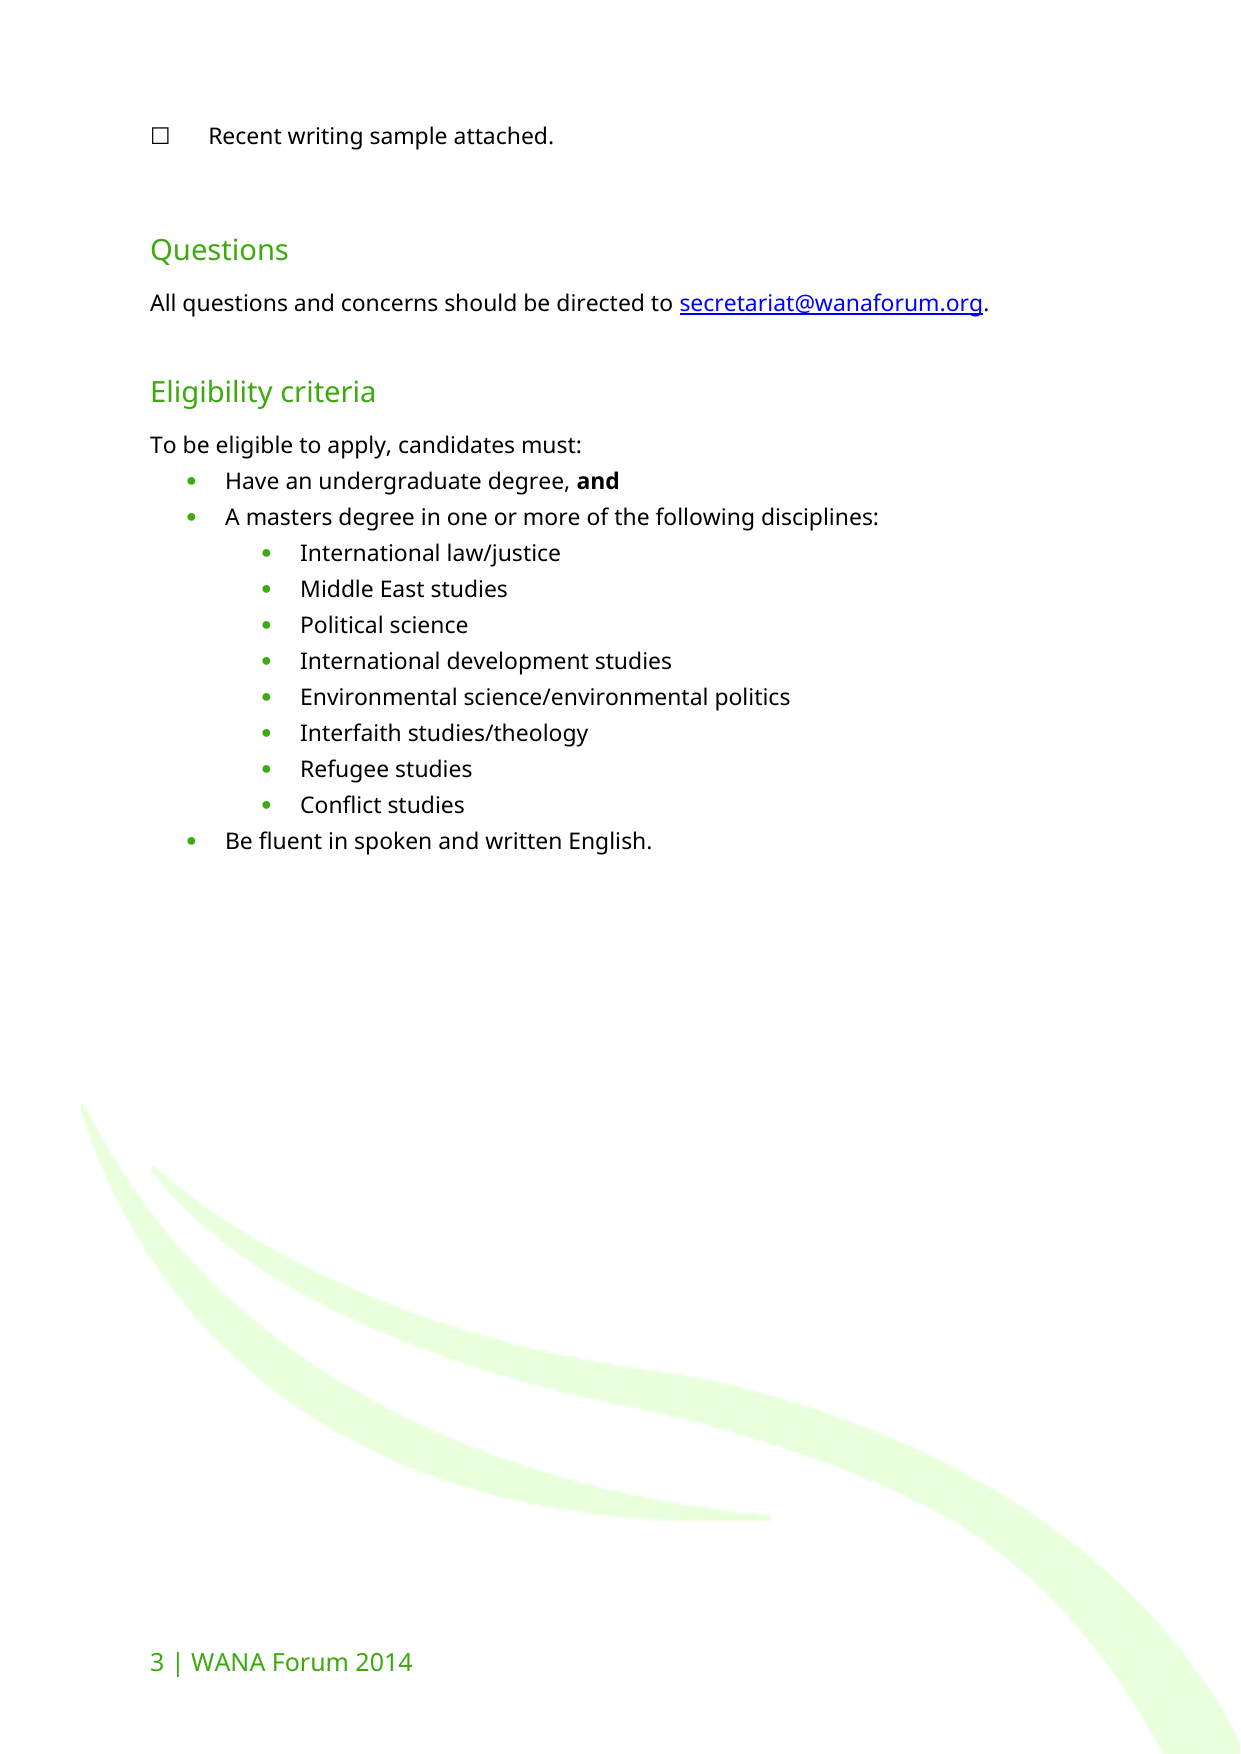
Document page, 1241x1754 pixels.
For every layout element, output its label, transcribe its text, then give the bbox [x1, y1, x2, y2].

list Conflict studies [262, 789, 1090, 820]
list Refugee studies [262, 753, 1090, 784]
list International development studies [262, 645, 1090, 676]
text To be eligible to apply, candidates must: [150, 429, 1090, 461]
list A masters degree in one or more of the following disciplines: [187, 501, 1090, 532]
list Environmental science/environmental politics [262, 681, 1090, 712]
list Middle East studies [262, 573, 1090, 604]
subtitle Eligibility criteria [150, 371, 1090, 411]
table_cell Recent writing sample attached. [197, 113, 1102, 158]
list Political science [262, 609, 1090, 640]
text All questions and concerns should be directed to secretariat@wanaforum.org. [150, 287, 1090, 318]
list International law/justice [262, 537, 1090, 568]
list Be fluent in spoken and written English. [187, 825, 1090, 856]
subtitle Questions [150, 229, 1090, 268]
list Have an undergraduate degree, and [187, 465, 1090, 497]
list Interfaith studies/theology [262, 717, 1090, 748]
